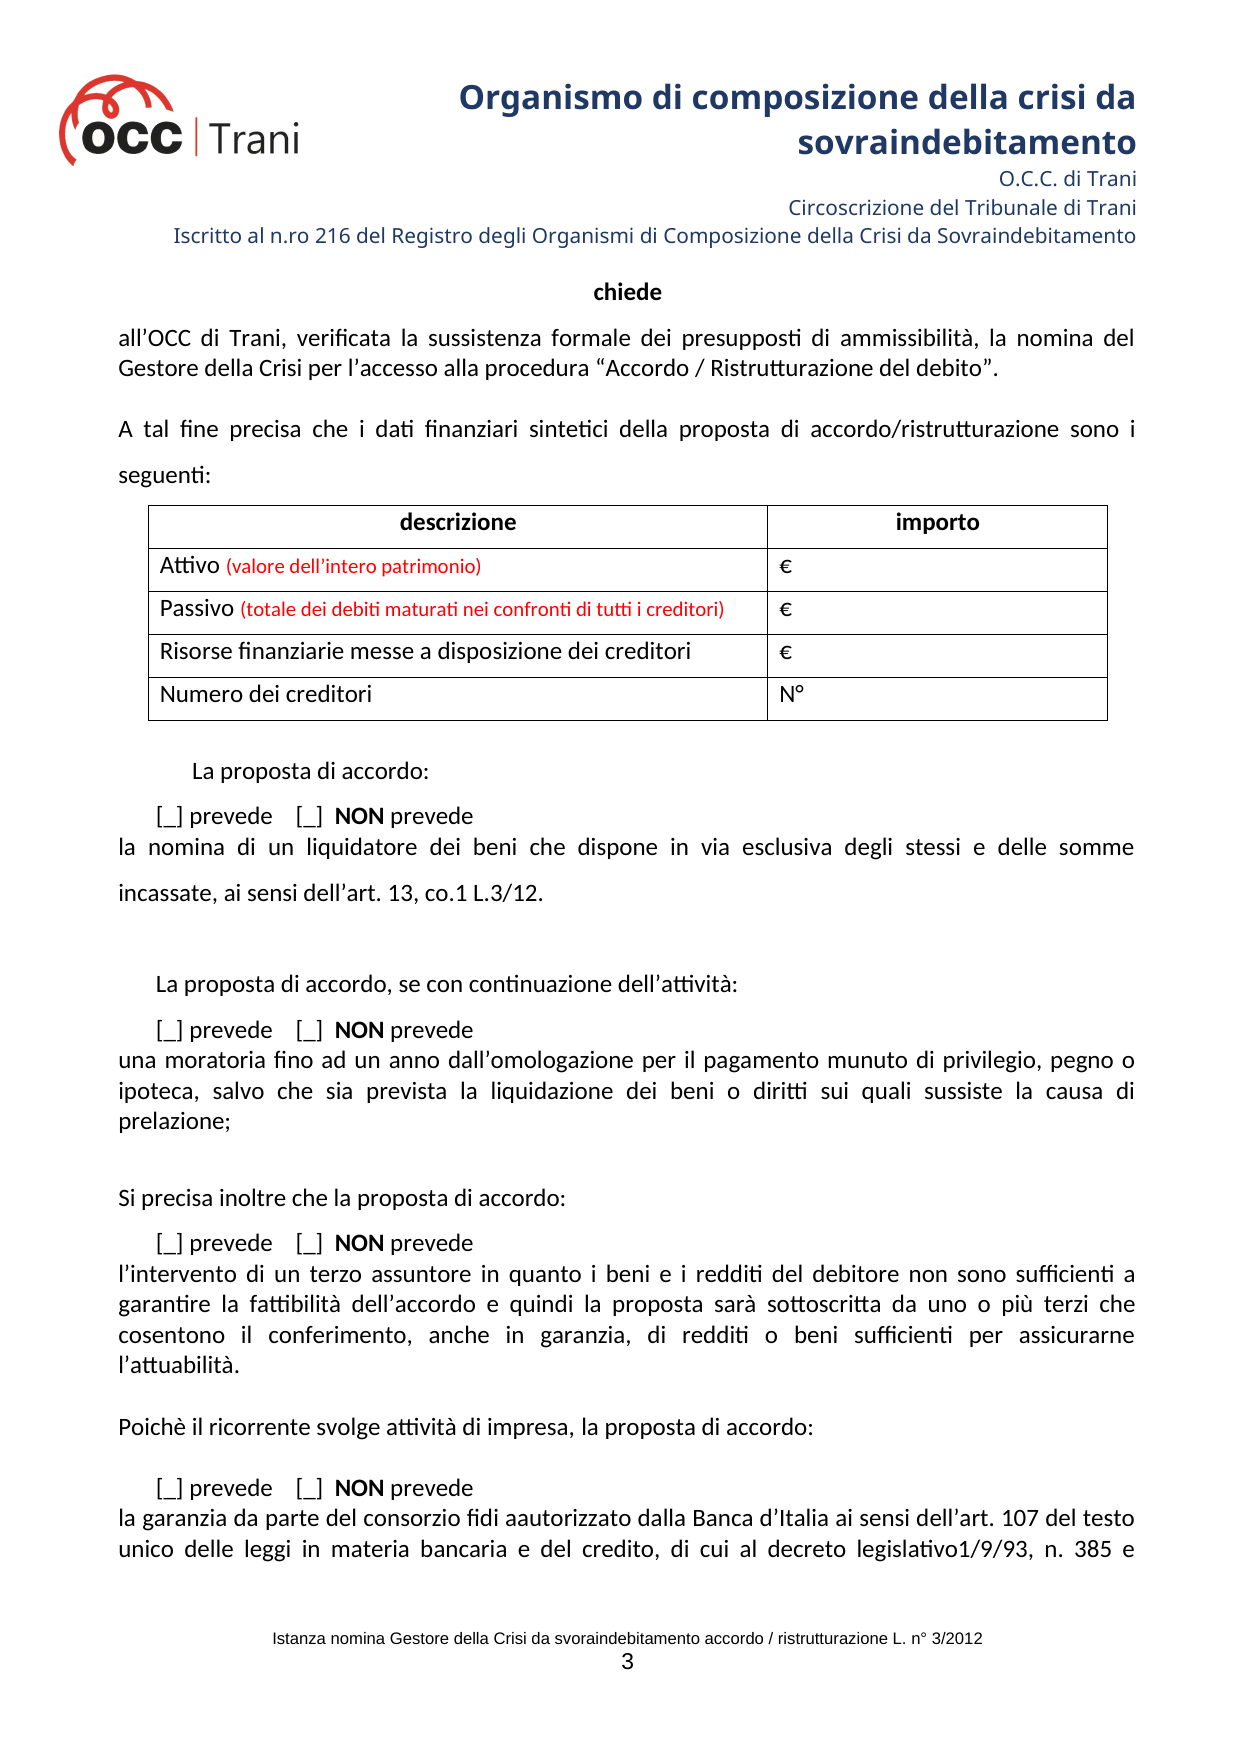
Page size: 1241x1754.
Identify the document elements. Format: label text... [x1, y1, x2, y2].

table_cell € [768, 635, 1107, 677]
text [_] prevede [_] NON prevede [156, 1014, 1137, 1044]
text l’intervento di un terzo assuntore in quanto i beni e i redditi del debitore non sono sufficienti a garantire la fattibilità dell’accordo e quindi la proposta sarà sottoscritta da uno o più terzi che cosentono il conferimento, anche in garanzia, di redditi o beni sufficienti per assicurarne l’attuabilità. [118, 1258, 1137, 1380]
text all’OCC di Trani, verificata la sussistenza formale dei presupposti di ammissibilità, la nomina del Gestore della Crisi per l’accesso alla procedura “Accordo / Ristrutturazione del debito”. [118, 322, 1137, 383]
table_cell € [768, 549, 1107, 591]
table_cell Passivo (totale dei debiti maturati nei confronti di tutti i creditori) [149, 592, 767, 634]
text La proposta di accordo: [118, 755, 1137, 785]
table_cell Attivo (valore dell’intero patrimonio) [149, 549, 767, 591]
text A tal fine precisa che i dati finanziari sintetici della proposta di accordo/ristrutturazione sono i seguenti: [118, 413, 1137, 490]
text Si precisa inoltre che la proposta di accordo: [118, 1182, 1137, 1212]
text Poichè il ricorrente svolge attività di impresa, la proposta di accordo: [118, 1411, 1137, 1441]
picture [44, 63, 310, 208]
table_header importo [768, 506, 1107, 548]
text [_] prevede [_] NON prevede [156, 1227, 1137, 1258]
table_cell N° [768, 678, 1107, 719]
table_cell € [768, 592, 1107, 634]
table_cell Risorse finanziarie messe a disposizione dei creditori [149, 635, 767, 677]
table_header descrizione [149, 506, 767, 548]
text la nomina di un liquidatore dei beni che dispone in via esclusiva degli stessi e delle somme incassate, ai sensi dell’art. 13, co.1 L.3/12. [118, 831, 1137, 907]
text La proposta di accordo, se con continuazione dell’attività: [118, 968, 1137, 999]
table_cell Numero dei creditori [149, 678, 767, 719]
text una moratoria fino ad un anno dall’omologazione per il pagamento munuto di privilegio, pegno o ipoteca, salvo che sia prevista la liquidazione dei beni o diritti sui quali sussiste la causa di prelazione; [118, 1044, 1137, 1136]
text chiede [118, 276, 1137, 307]
text [_] prevede [_] NON prevede [156, 801, 1137, 831]
text [_] prevede [_] NON prevede [156, 1472, 1137, 1502]
